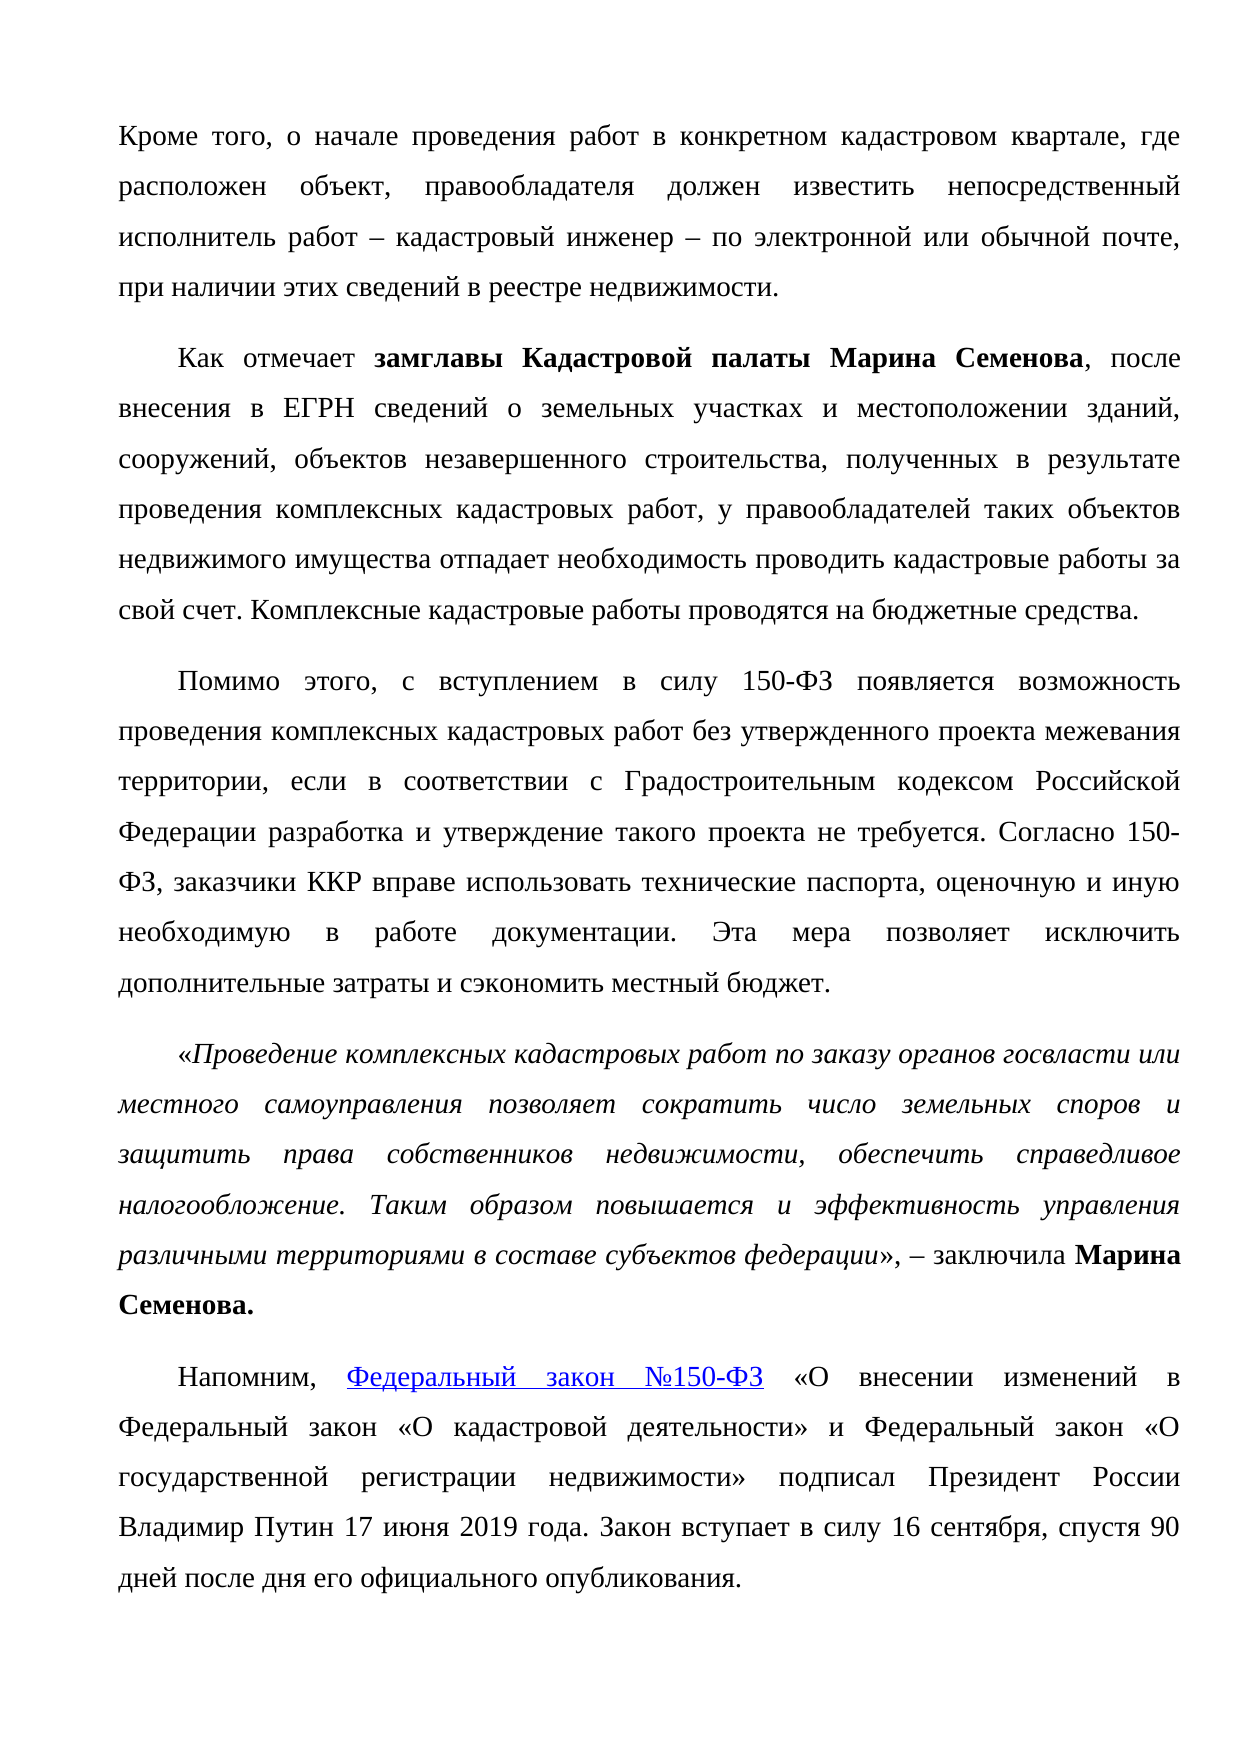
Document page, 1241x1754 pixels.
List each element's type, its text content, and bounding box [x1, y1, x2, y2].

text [118, 118, 1181, 303]
text «Проведение комплексных кадастровых работ по заказу органов госвласти или местного самоуправления позволяет сократить число земельных споров и защитить права собственников недвижимости, обеспечить справедливое налогообложение. Таким образом повышается и эффективность управления различными территориями в составе субъектов федерации», – заключила Марина Семенова. [118, 1036, 1181, 1321]
text Напомним, Федеральный закон №150-ФЗ «О внесении изменений в Федеральный закон «О кадастровой деятельности» и Федеральный закон «О государственной регистрации недвижимости» подписал Президент России Владимир Путин 17 июня 2019 года. Закон вступает в силу 16 сентября, спустя 90 дней после дня его официального опубликования. [118, 1359, 1181, 1593]
text Помимо этого, с вступлением в силу 150-ФЗ появляется возможность проведения комплексных кадастровых работ без утвержденного проекта межевания территории, если в соответствии с Градостроительным кодексом Российской Федерации разработка и утверждение такого проекта не требуется. Согласно 150-ФЗ, заказчики ККР вправе использовать технические паспорта, оценочную и иную необходимую в работе документации. Эта мера позволяет исключить дополнительные затраты и сэкономить местный бюджет. [118, 663, 1181, 998]
text Как отмечает замглавы Кадастровой палаты Марина Семенова, после внесения в ЕГРН сведений о земельных участках и местоположении зданий, сооружений, объектов незавершенного строительства, полученных в результате проведения комплексных кадастровых работ, у правообладателей таких объектов недвижимого имущества отпадает необходимость проводить кадастровые работы за свой счет. Комплексные кадастровые работы проводятся на бюджетные средства. [118, 340, 1181, 625]
